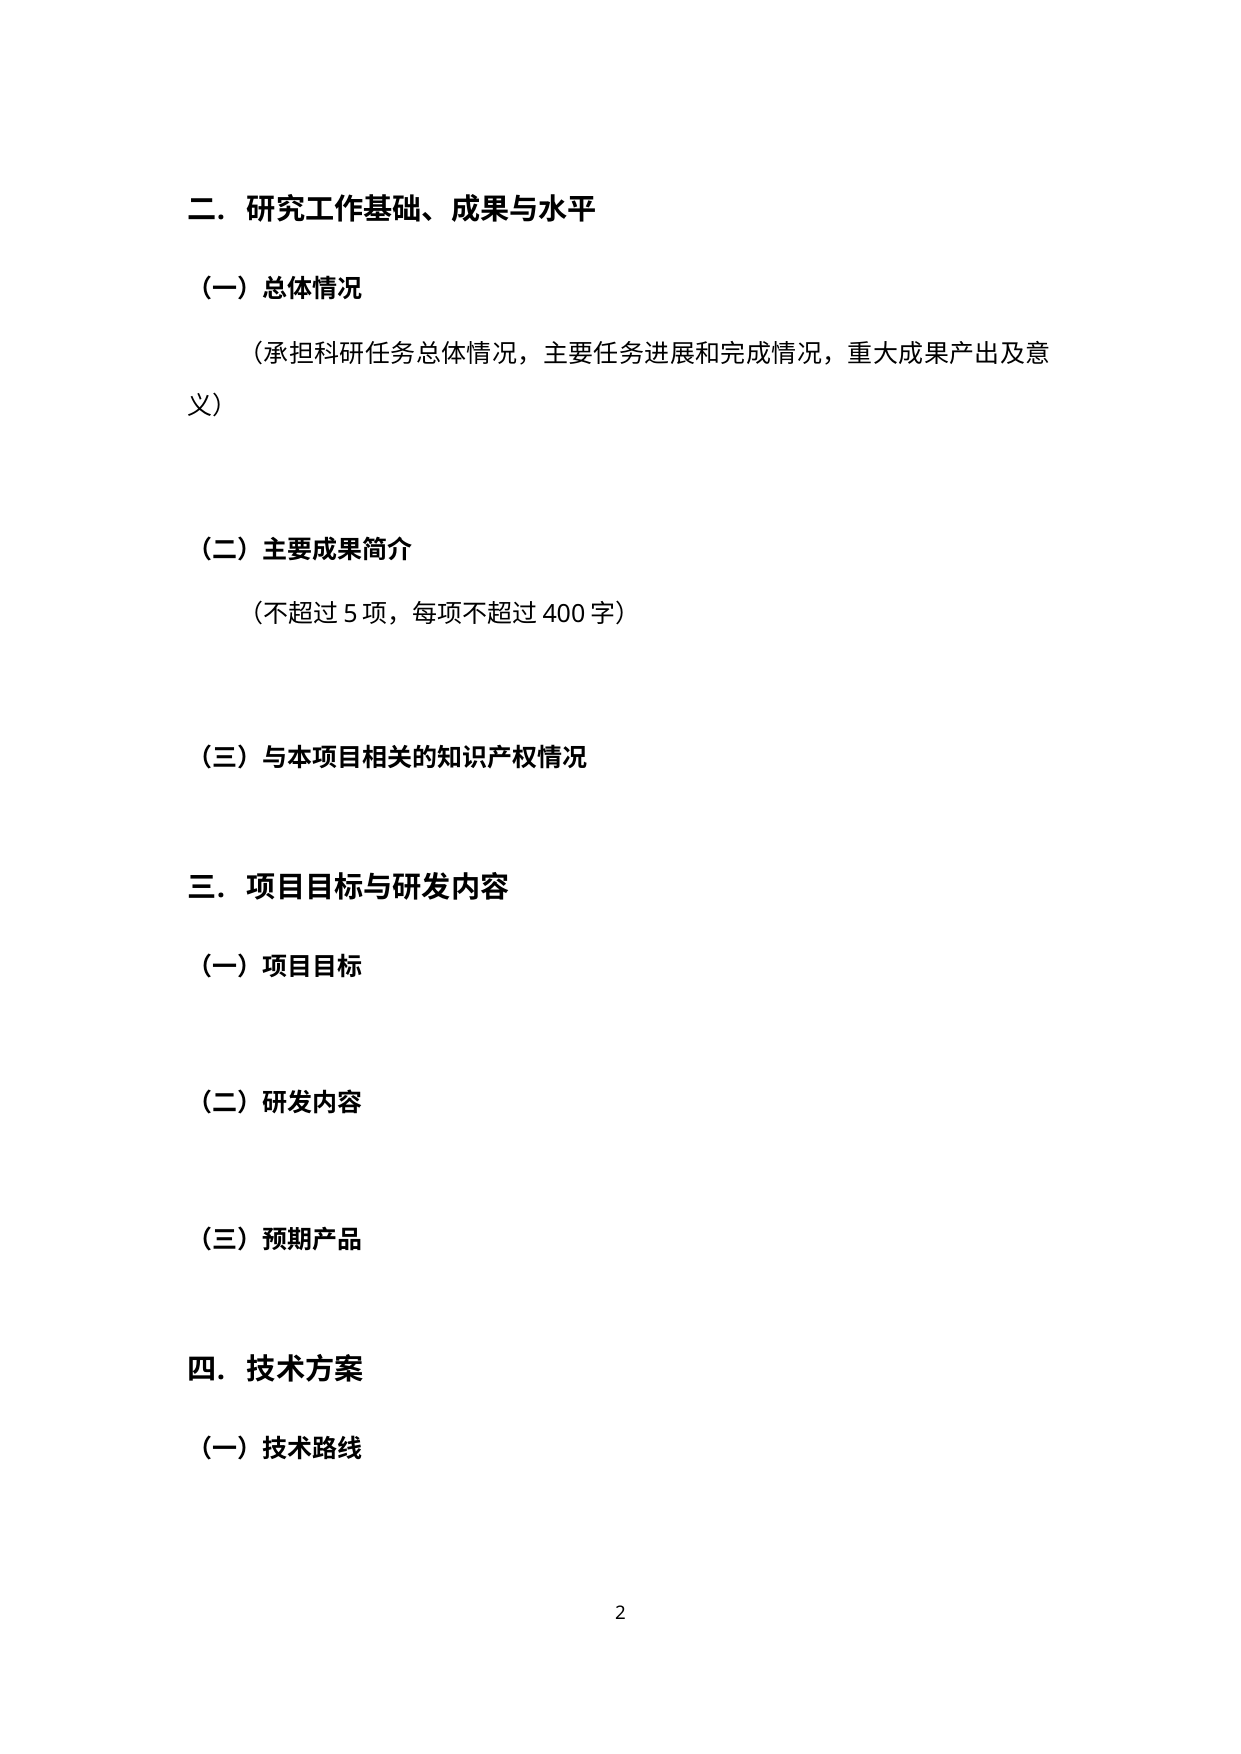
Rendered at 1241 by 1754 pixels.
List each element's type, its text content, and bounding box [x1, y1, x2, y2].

subtitle 项目目标与研发内容 [187, 863, 1053, 906]
subtitle （三）与本项目相关的知识产权情况 [187, 722, 1053, 774]
subtitle （一）总体情况 [187, 253, 1053, 305]
subtitle 技术方案 [187, 1345, 1053, 1388]
subtitle （二）主要成果简介 [187, 513, 1053, 565]
text （承担科研任务总体情况，主要任务进展和完成情况，重大成果产出及意义） [187, 317, 1053, 422]
subtitle （三）预期产品 [187, 1203, 1053, 1256]
text （不超过5项，每项不超过400字） [187, 578, 1053, 630]
subtitle （一）项目目标 [187, 931, 1053, 983]
subtitle （一）技术路线 [187, 1413, 1053, 1465]
subtitle （二）研发内容 [187, 1067, 1053, 1119]
subtitle 研究工作基础、成果与水平 [187, 185, 1053, 228]
